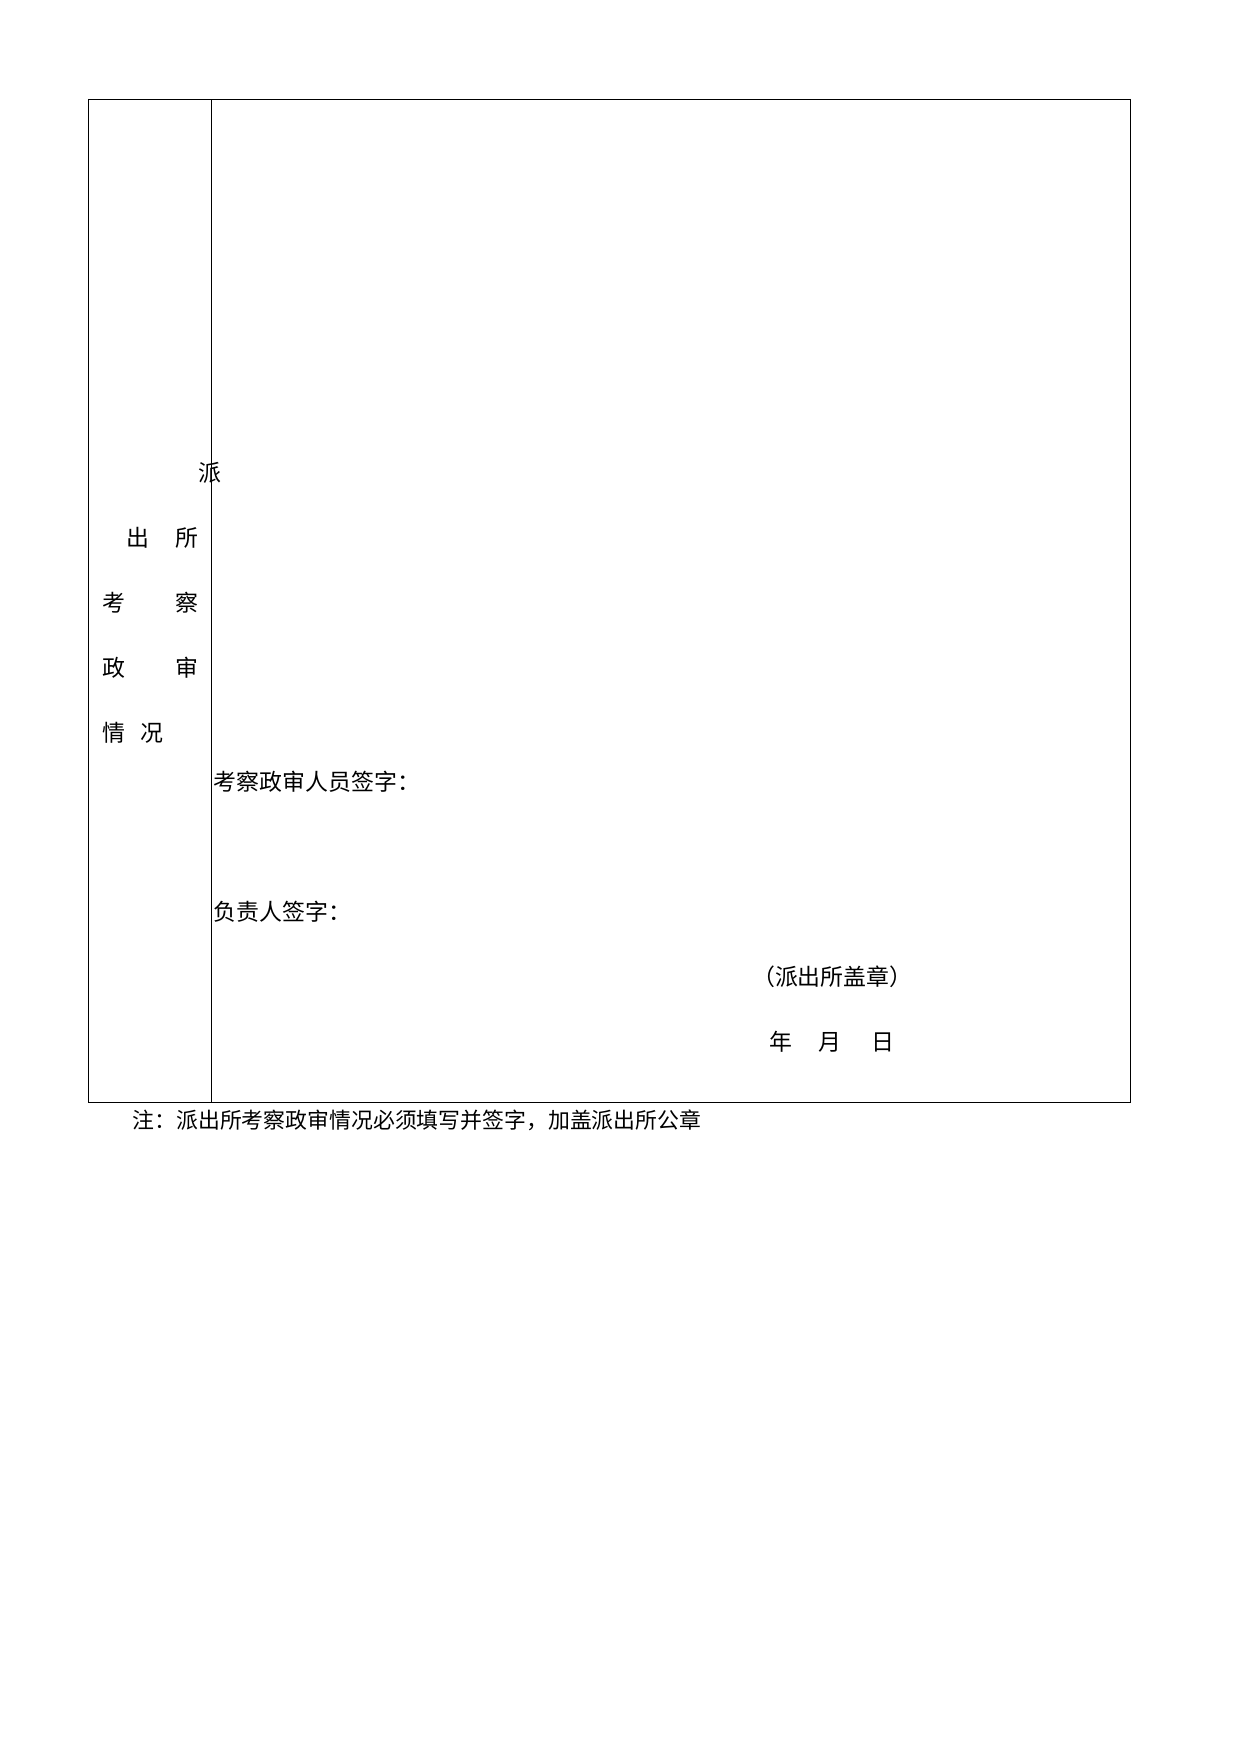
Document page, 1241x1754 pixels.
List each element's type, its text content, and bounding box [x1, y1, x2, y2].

text 注：派出所考察政审情况必须填写并签字，加盖派出所公章 [88, 1103, 1152, 1135]
table_cell 派 出 所 考 察 政 审 情 况 [89, 100, 211, 1102]
table_cell 考察政审人员签字： 负责人签字： （派出所盖章） 年 月 日 [212, 100, 1130, 1102]
